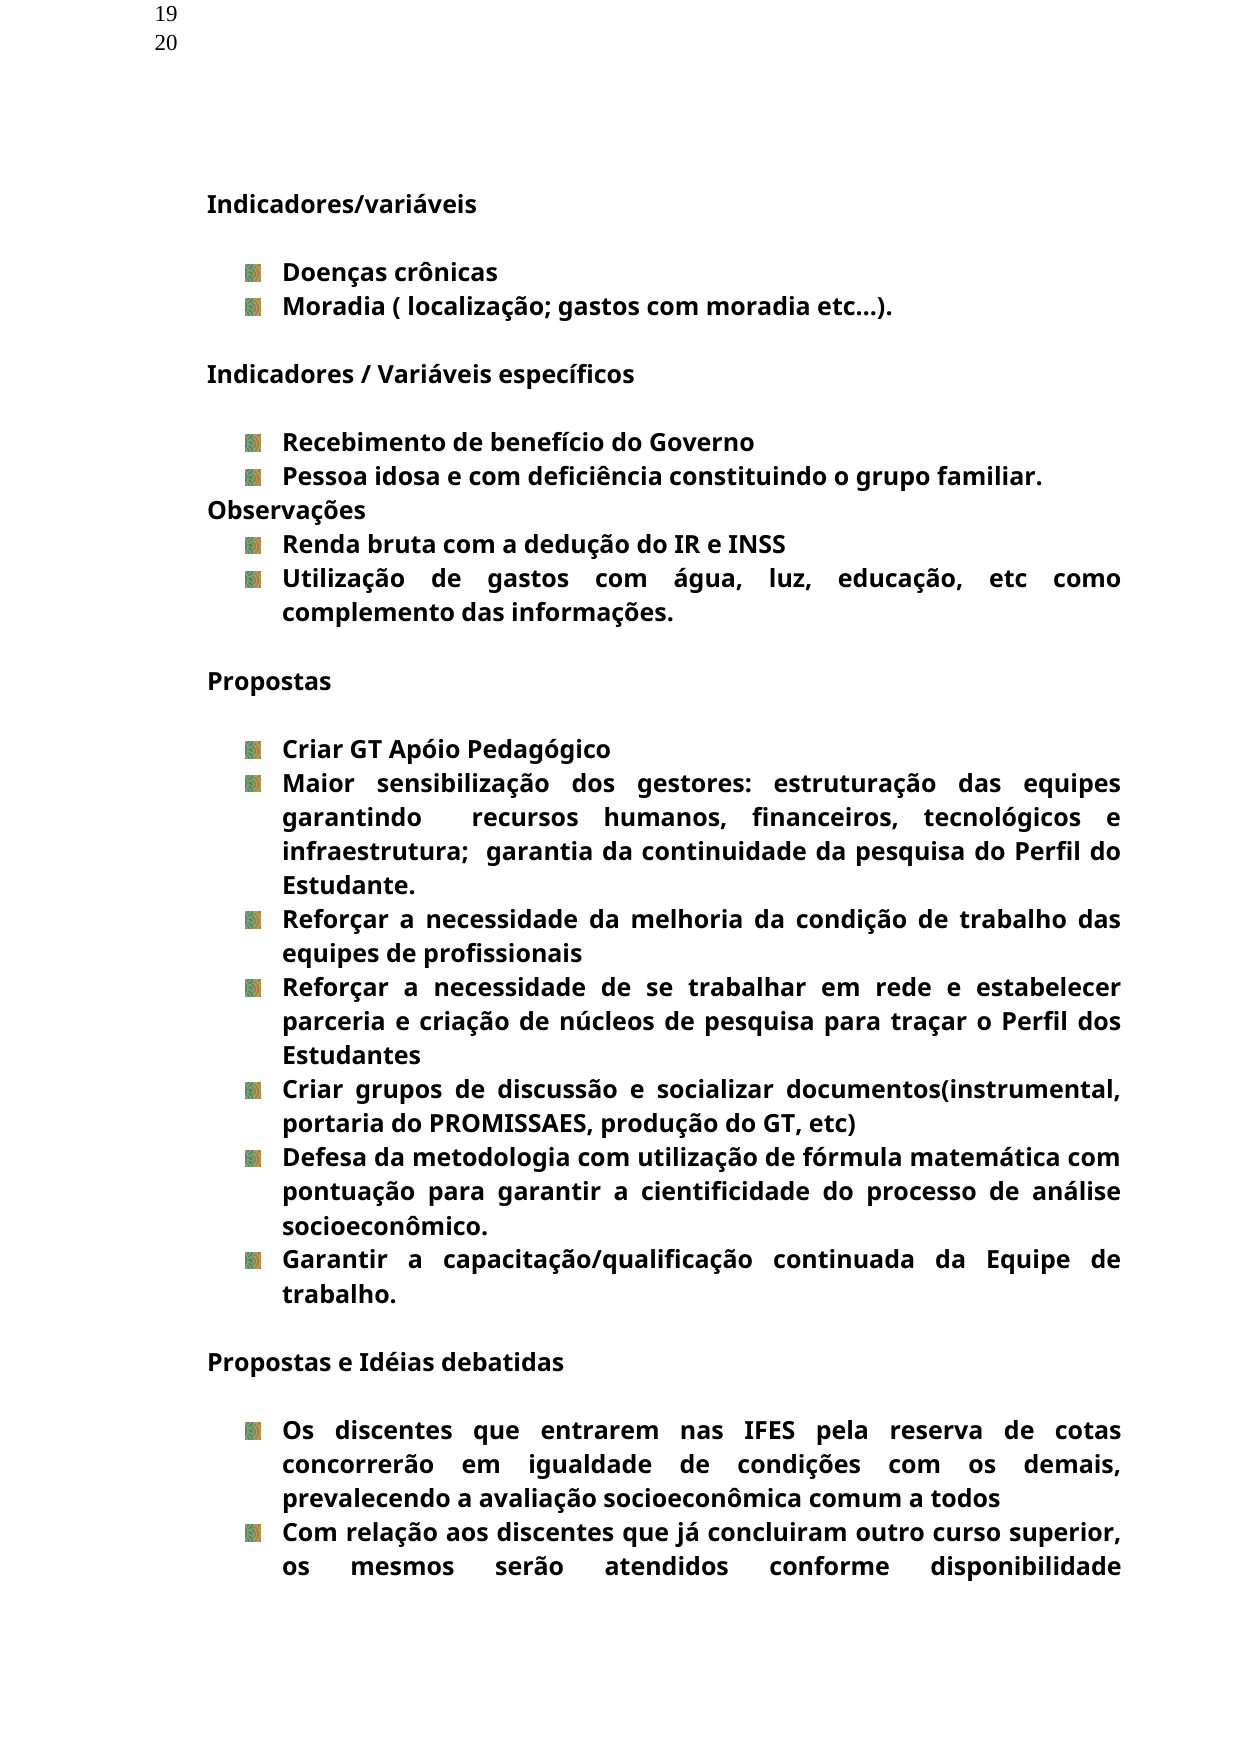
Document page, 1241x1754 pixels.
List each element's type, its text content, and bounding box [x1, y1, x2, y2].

picture [245, 911, 261, 929]
picture [245, 571, 261, 588]
list Reforçar a necessidade da melhoria da condição de trabalho das equipes de profissionais [244, 902, 1122, 970]
picture [245, 1082, 261, 1099]
picture [245, 537, 261, 554]
list Pessoa idosa e com deficiência constituindo o grupo familiar. [244, 459, 1122, 493]
list Os discentes que entrarem nas IFES pela reserva de cotas concorrerão em igualdade de condições com os demais, prevalecendo a avaliação socioeconômica comum a todos [244, 1412, 1122, 1515]
list Utilização de gastos com água, luz, educação, etc como complemento das informações. [244, 561, 1122, 629]
picture [245, 469, 261, 486]
list Maior sensibilização dos gestores: estruturação das equipes garantindo recursos humanos, financeiros, tecnológicos e infraestrutura; garantia da continuidade da pesquisa do Perfil do Estudante. [244, 765, 1122, 902]
picture [245, 1422, 261, 1440]
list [244, 1515, 1122, 1583]
text Propostas e Idéias debatidas [207, 1344, 1122, 1378]
list Criar grupos de discussão e socializar documentos(instrumental, portaria do PROMISSAES, produção do GT, etc) [244, 1072, 1122, 1140]
list Criar GT Apóio Pedagógico [244, 731, 1122, 765]
picture [245, 1252, 261, 1269]
picture [245, 434, 261, 452]
text Propostas [207, 663, 1122, 697]
picture [245, 1150, 261, 1167]
list Recebimento de benefício do Governo [244, 425, 1122, 459]
list Doenças crônicas [244, 254, 1122, 288]
picture [245, 298, 261, 316]
text Indicadores/variáveis [207, 186, 1122, 220]
picture [245, 979, 261, 997]
list Renda bruta com a dedução do IR e INSS [244, 527, 1122, 561]
picture [245, 775, 261, 792]
picture [245, 741, 261, 759]
list Garantir a capacitação/qualificação continuada da Equipe de trabalho. [244, 1242, 1122, 1310]
list Moradia ( localização; gastos com moradia etc…). [244, 288, 1122, 322]
picture [245, 264, 261, 282]
text Indicadores / Variáveis específicos [207, 357, 1122, 391]
picture [245, 1524, 261, 1542]
text Observações [207, 493, 1122, 527]
list Reforçar a necessidade de se trabalhar em rede e estabelecer parceria e criação de núcleos de pesquisa para traçar o Perfil dos Estudantes [244, 970, 1122, 1072]
list Defesa da metodologia com utilização de fórmula matemática com pontuação para garantir a cientificidade do processo de análise socioeconômico. [244, 1140, 1122, 1242]
